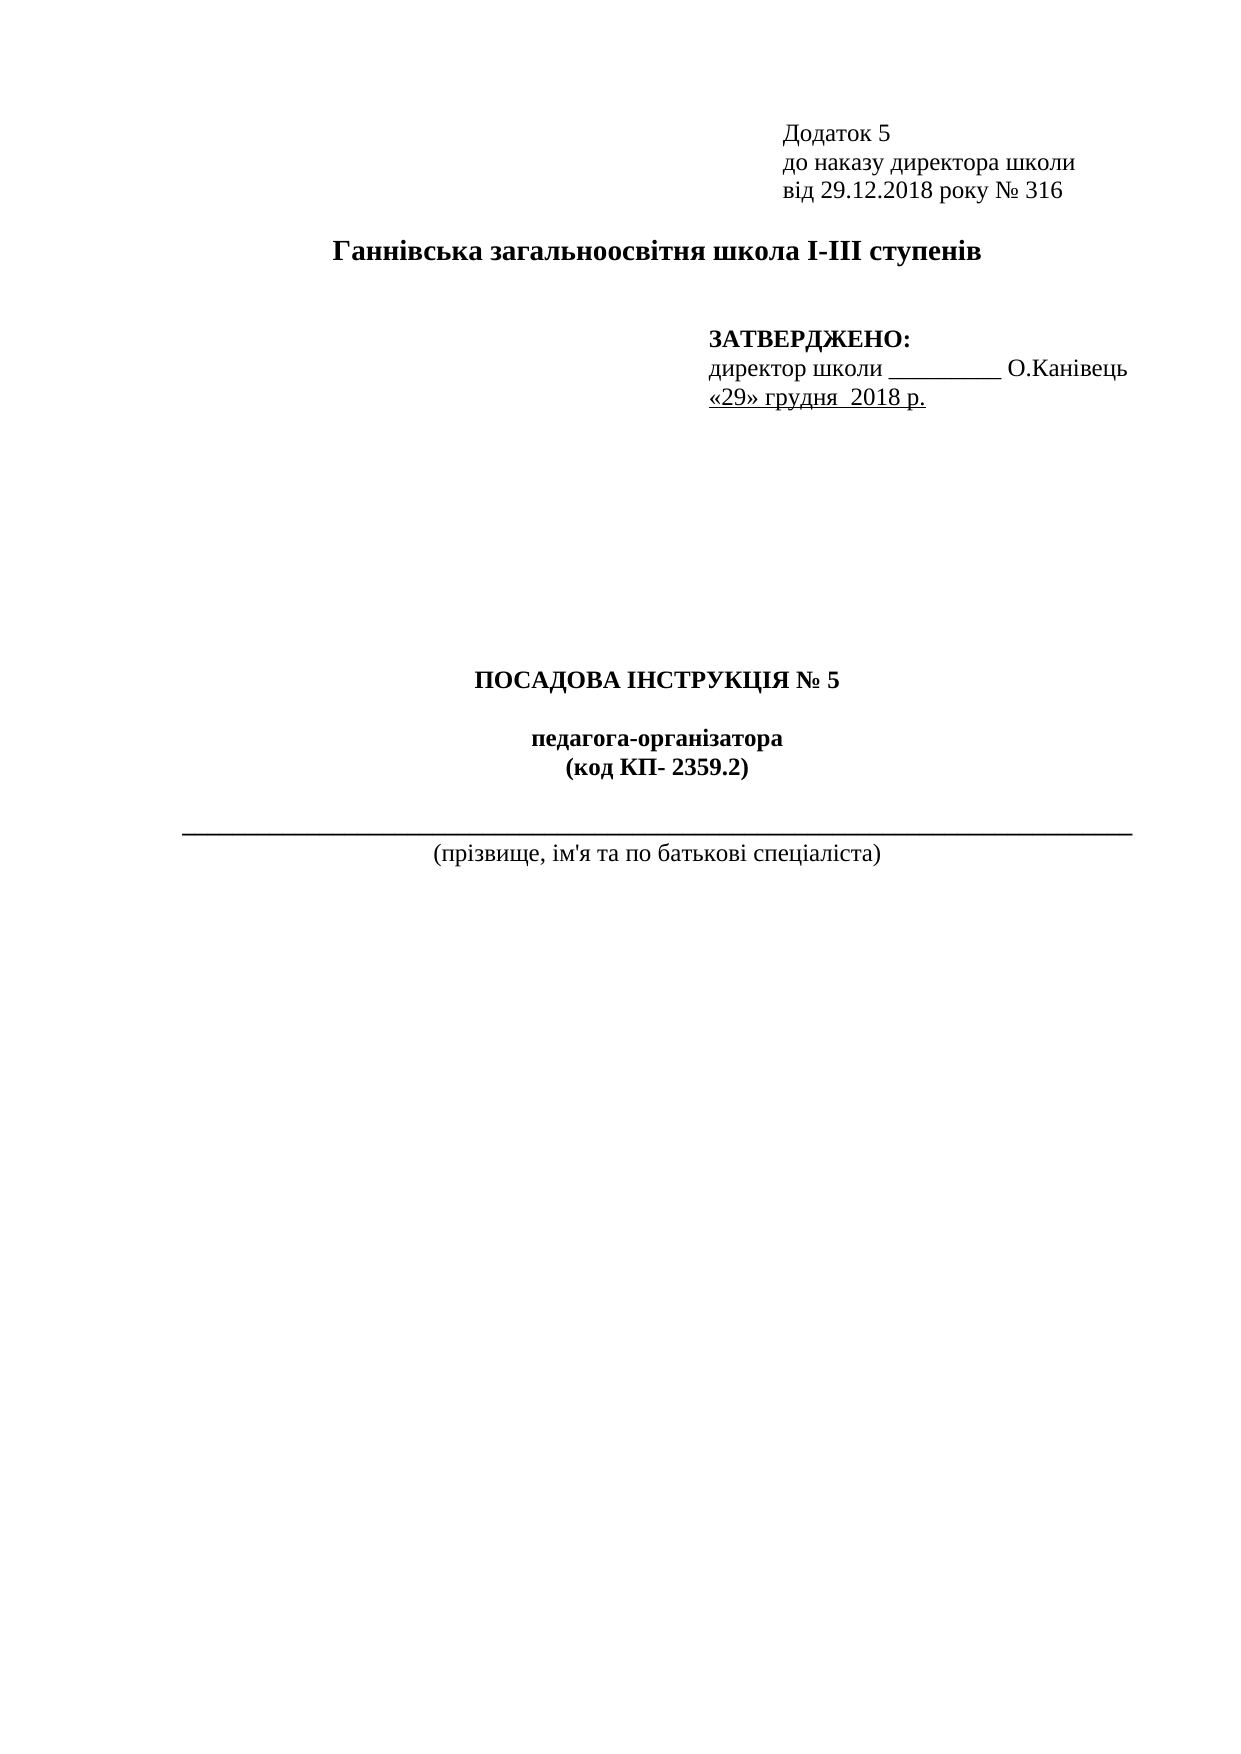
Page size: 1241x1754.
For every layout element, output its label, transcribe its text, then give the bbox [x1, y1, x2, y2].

text педагога-організатора [177, 723, 1137, 752]
text «29» грудня 2018 р. [709, 382, 1137, 410]
text (код КП- 2359.2) [177, 752, 1137, 781]
text ЗАТВЕРДЖЕНО: [709, 324, 1137, 353]
text (прізвище, ім'я та по батькові спеціаліста) [177, 838, 1137, 867]
text від 29.12.2018 року № 316 [783, 176, 1137, 204]
text директор школи _________ О.Канівець [709, 353, 1137, 382]
text Додаток 5 [783, 118, 1137, 147]
text ____________________________________________________________________________ [177, 809, 1137, 838]
text ПОСАДОВА ІНСТРУКЦІЯ № 5 [177, 666, 1137, 694]
text Ганнівська загальноосвітня школа І-ІІІ ступенів [177, 233, 1137, 267]
text до наказу директора школи [783, 147, 1137, 176]
